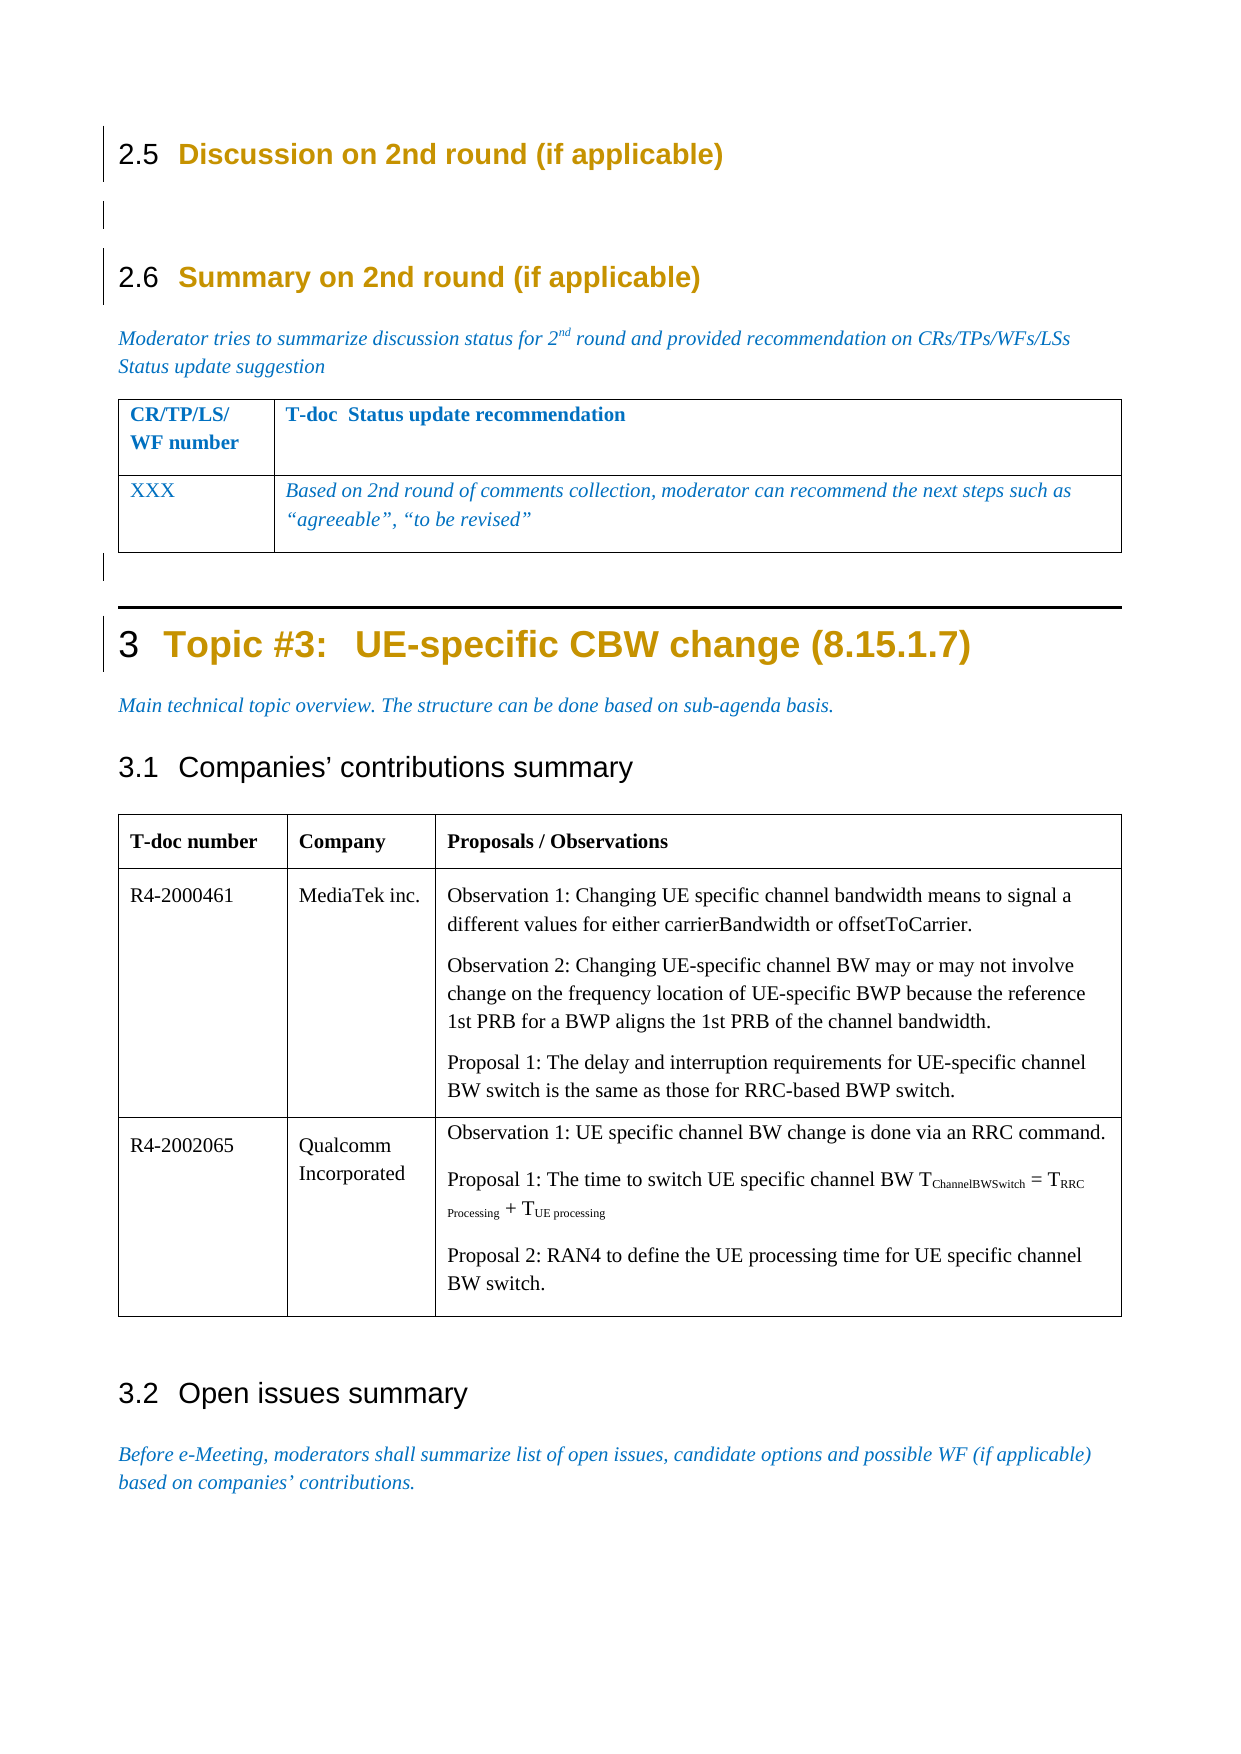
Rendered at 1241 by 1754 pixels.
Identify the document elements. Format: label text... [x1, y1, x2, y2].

subtitle Topic #3: UE-specific CBW change (8.15.1.7) [118, 609, 1122, 672]
table_header T-doc number [119, 815, 287, 868]
text Main technical topic overview. The structure can be done based on sub-agenda basis. [118, 691, 1122, 719]
table_cell Observation 1: Changing UE specific channel bandwidth means to signal a different values for either carrierBandwidth or offsetToCarrier. Observation 2: Changing UE-specific channel BW may or may not involve change on the frequency location of UE-specific BWP because the reference 1st PRB for a BWP aligns the 1st PRB of the channel bandwidth. Proposal 1: The delay and interruption requirements for UE-specific channel BW switch is the same as those for RRC-based BWP switch. [436, 869, 1121, 1117]
text Before e-Meeting, moderators shall summarize list of open issues, candidate options and possible WF (if applicable) based on companies’ contributions. [118, 1440, 1122, 1496]
table_header CR/TP/LS/WF number [119, 400, 274, 475]
subtitle Open issues summary [118, 1364, 1122, 1421]
table_cell MediaTek inc. [288, 869, 435, 1117]
table_header Proposals / Observations [436, 815, 1121, 868]
table_cell R4-2000461 [119, 869, 287, 1117]
table_cell Based on 2nd round of comments collection, moderator can recommend the next steps such as “agreeable”, “to be revised” [275, 476, 1121, 552]
text Moderator tries to summarize discussion status for 2nd round and provided recommendation on CRs/TPs/WFs/LSs Status update suggestion [118, 323, 1122, 380]
table_cell Observation 1: UE specific channel BW change is done via an RRC command. Proposal 1: The time to switch UE specific channel BW TChannelBWSwitch = TRRC Processing + TUE processing Proposal 2: RAN4 to define the UE processing time for UE specific channel BW switch. [436, 1118, 1121, 1316]
table_header Company [288, 815, 435, 868]
subtitle Summary on 2nd round (if applicable) [118, 248, 1122, 305]
table_cell Qualcomm Incorporated [288, 1118, 435, 1316]
table_cell XXX [119, 476, 274, 552]
subtitle Companies’ contributions summary [118, 738, 1122, 795]
subtitle Discussion on 2nd round (if applicable) [118, 126, 1122, 182]
table_cell R4-2002065 [119, 1118, 287, 1316]
table_header T-doc Status update recommendation [275, 400, 1121, 475]
